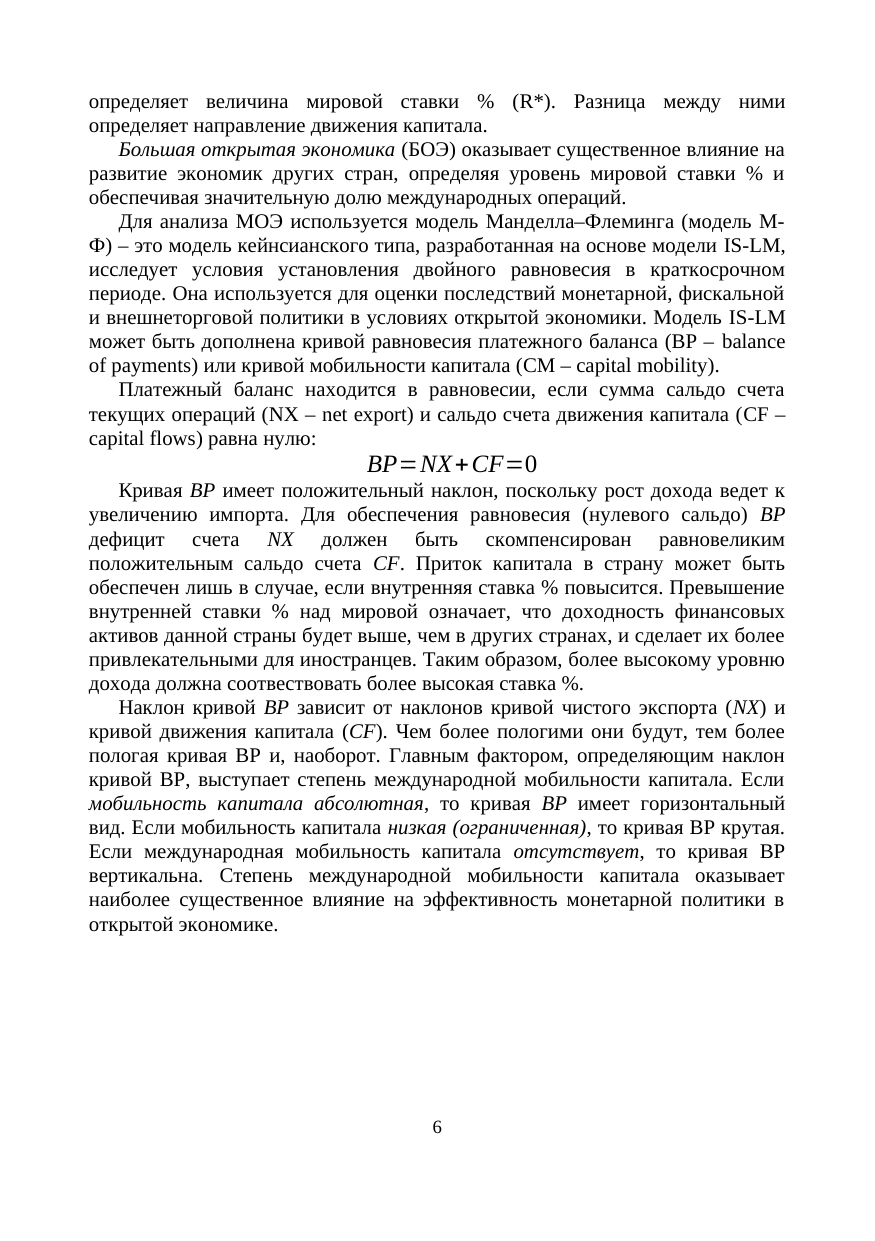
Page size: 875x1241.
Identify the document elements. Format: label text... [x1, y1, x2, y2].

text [89, 89, 785, 137]
text Для анализа МОЭ используется модель Манделла–Флеминга (модель М-Ф) – это модель кейнсианского типа, разработанная на основе модели IS-LM, исследует условия установления двойного равновесия в краткосрочном периоде. Она используется для оценки последствий монетарной, фискальной и внешнеторговой политики в условиях открытой экономики. Модель IS-LM может быть дополнена кривой равновесия платежного баланса (ВР – balance of payments) или кривой мобильности капитала (CM – capital mobility). [89, 209, 785, 377]
text Наклон кривой BP зависит от наклонов кривой чистого экспорта (NX) и кривой движения капитала (CF). Чем более пологими они будут, тем более пологая кривая ВР и, наоборот. Главным фактором, определяющим наклон кривой ВР, выступает степень международной мобильности капитала. Если мобильность капитала абсолютная, то кривая ВР имеет горизонтальный вид. Если мобильность капитала низкая (ограниченная), то кривая ВР крутая. Если международная мобильность капитала отсутствует, то кривая ВР вертикальна. Степень международной мобильности капитала оказывает наиболее существенное влияние на эффективность монетарной политики в открытой экономике. [89, 695, 785, 936]
text Кривая ВР имеет положительный наклон, поскольку рост дохода ведет к увеличению импорта. Для обеспечения равновесия (нулевого сальдо) BP дефицит счета NX должен быть скомпенсирован равновеликим положительным сальдо счета CF. Приток капитала в страну может быть обеспечен лишь в случае, если внутренняя ставка % повысится. Превышение внутренней ставки % над мировой означает, что доходность финансовых активов данной страны будет выше, чем в других странах, и сделает их более привлекательными для иностранцев. Таким образом, более высокому уровню дохода должна соотвествовать более высокая ставка %. [89, 478, 785, 695]
text Большая открытая экономика (БОЭ) оказывает существенное влияние на развитие экономик других стран, определяя уровень мировой ставки % и обеспечивая значительную долю международных операций. [89, 137, 785, 209]
text Платежный баланс находится в равновесии, если сумма сальдо счета текущих операций (NX – net export) и сальдо счета движения капитала (CF – capital flows) равна нулю: [89, 377, 785, 449]
